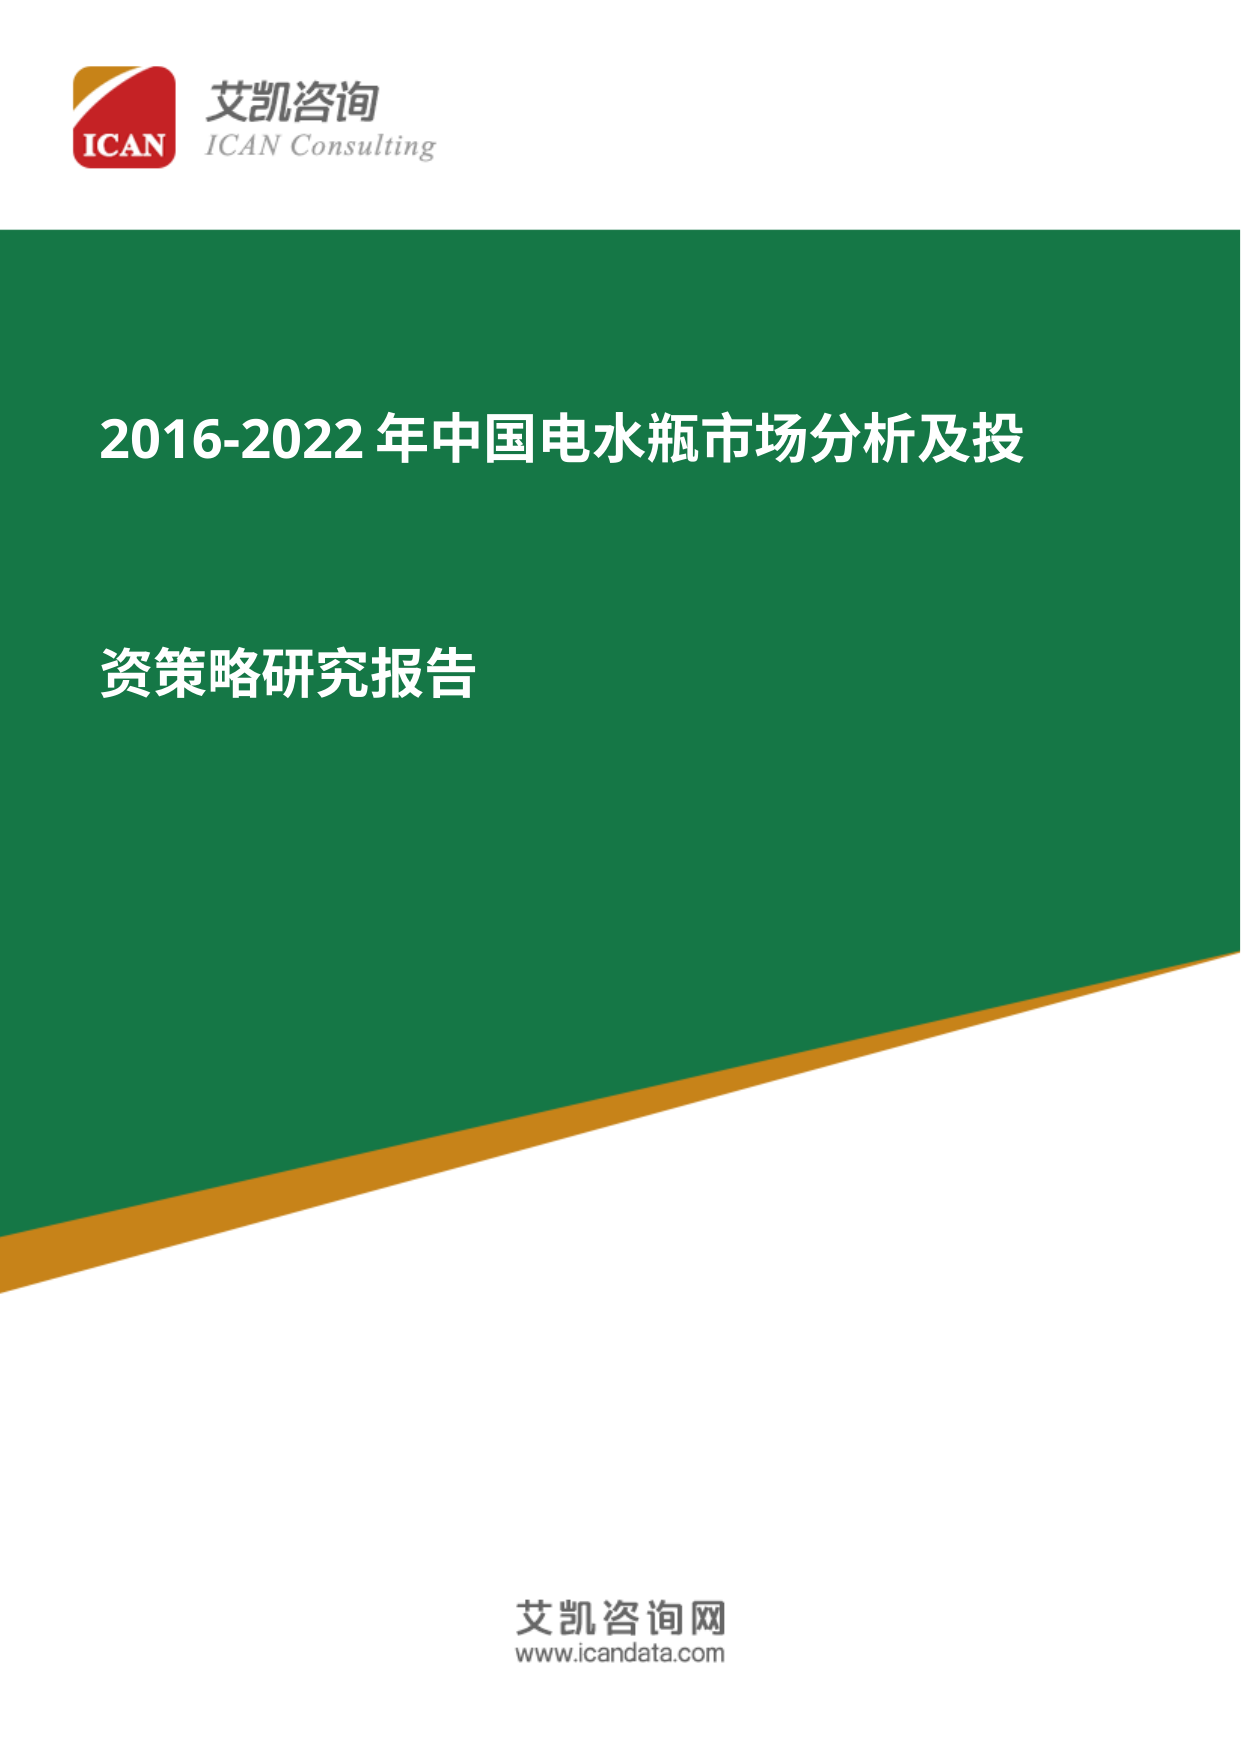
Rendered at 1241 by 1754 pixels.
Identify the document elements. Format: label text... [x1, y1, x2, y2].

subtitle 2016-2022年中国电水瓶市场分析及投资策略研究报告 [99, 386, 1053, 718]
picture [0, 5, 1241, 1754]
